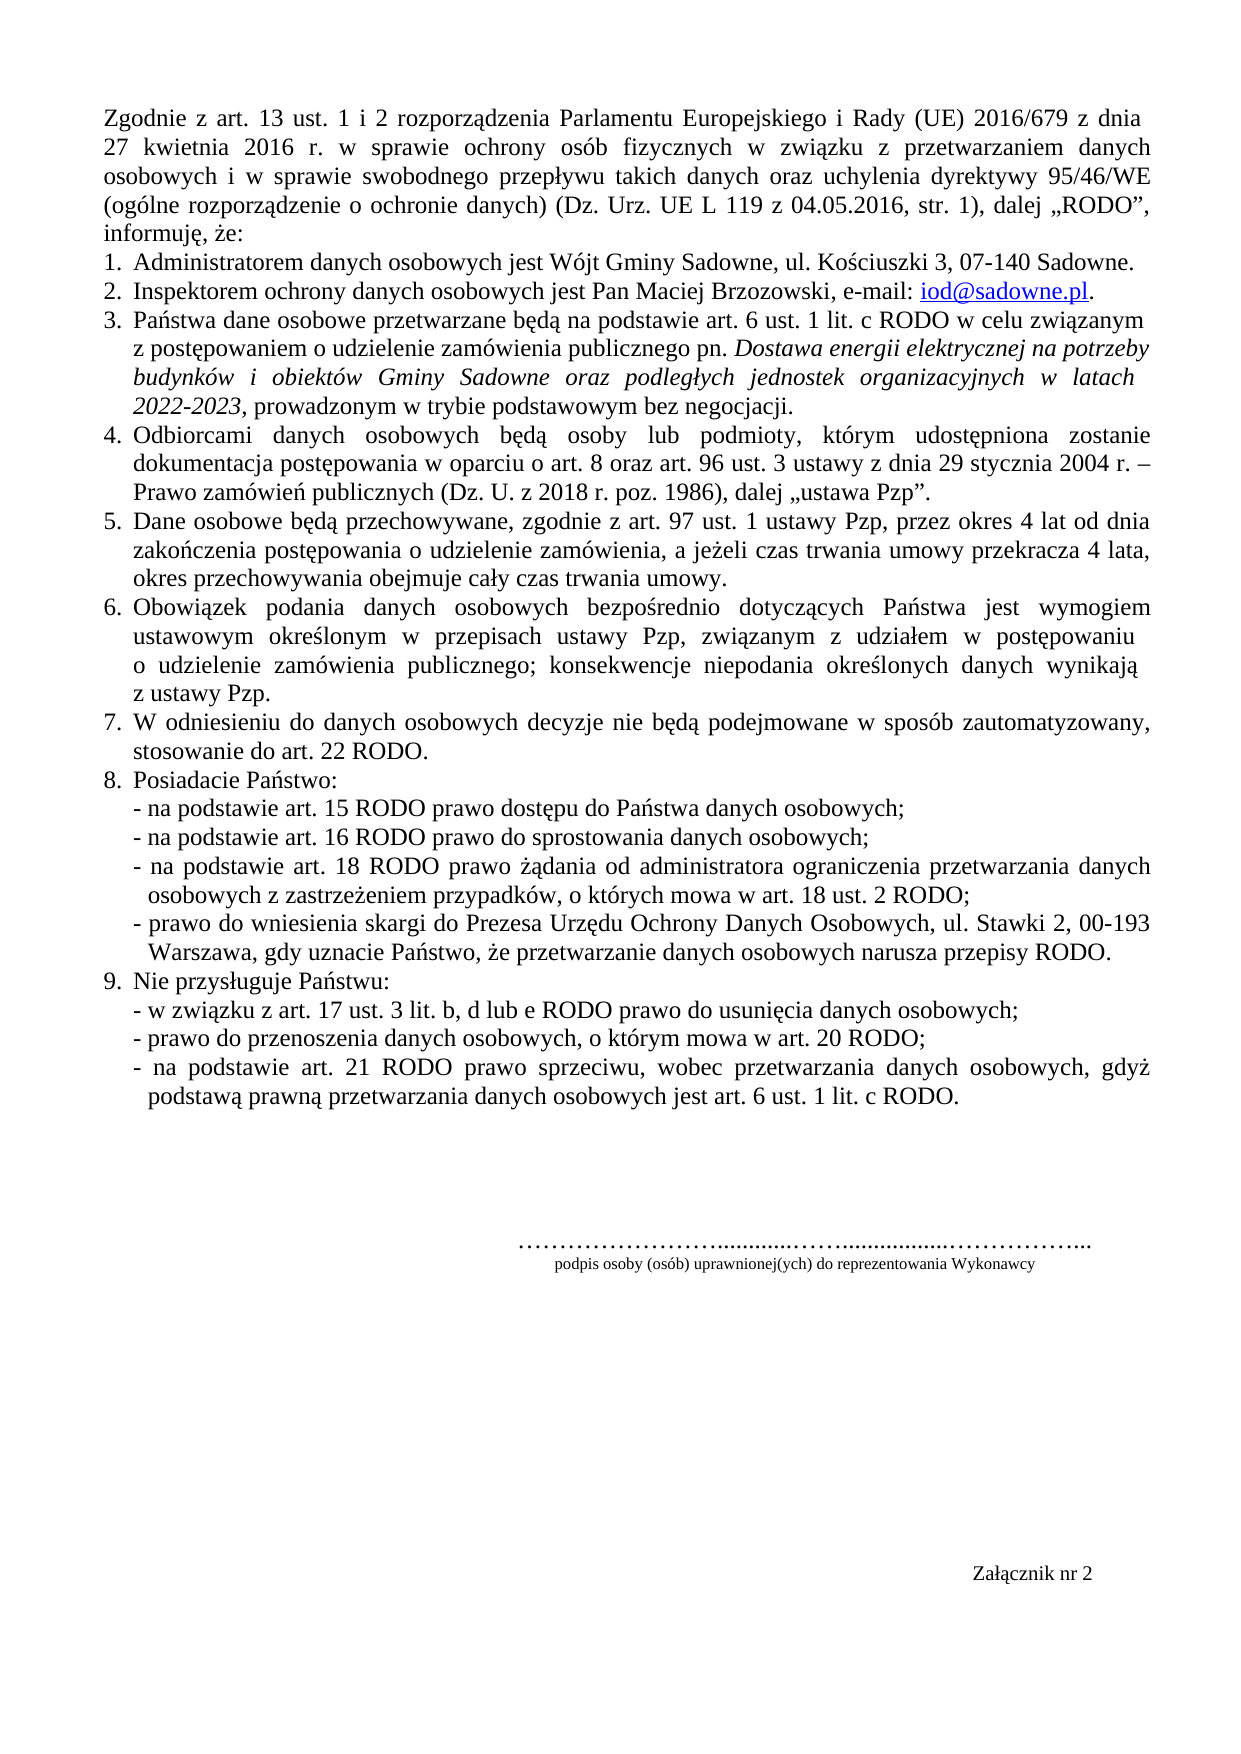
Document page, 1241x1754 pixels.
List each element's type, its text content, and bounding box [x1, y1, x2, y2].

text Załącznik nr 2 [148, 1561, 1093, 1585]
list Odbiorcami danych osobowych będą osoby lub podmioty, którym udostępniona zostanie dokumentacja postępowania w oparciu o art. 8 oraz art. 96 ust. 3 ustawy z dnia 29 stycznia 2004 r. – Prawo zamówień publicznych (Dz. U. z 2018 r. poz. 1986), dalej „ustawa Pzp”. [103, 420, 1152, 506]
list Inspektorem ochrony danych osobowych jest Pan Maciej Brzozowski, e-mail: iod@sadowne.pl. [103, 276, 1152, 305]
list - na podstawie art. 16 RODO prawo do sprostowania danych osobowych; [133, 822, 1152, 851]
list W odniesieniu do danych osobowych decyzje nie będą podejmowane w sposób zautomatyzowany, stosowanie do art. 22 RODO. [103, 707, 1152, 765]
list Nie przysługuje Państwu: [103, 966, 1152, 995]
list Dane osobowe będą przechowywane, zgodnie z art. 97 ust. 1 ustawy Pzp, przez okres 4 lat od dnia zakończenia postępowania o udzielenie zamówienia, a jeżeli czas trwania umowy przekracza 4 lata, okres przechowywania obejmuje cały czas trwania umowy. [103, 506, 1152, 592]
list - na podstawie art. 18 RODO prawo żądania od administratora ograniczenia przetwarzania danych osobowych z zastrzeżeniem przypadków, o których mowa w art. 18 ust. 2 RODO; [133, 851, 1152, 908]
text podpis osoby (osób) uprawnionej(ych) do reprezentowania Wykonawcy [148, 1253, 1093, 1273]
text ……………………............…….................……………... [517, 1225, 1093, 1253]
list - w związku z art. 17 ust. 3 lit. b, d lub e RODO prawo do usunięcia danych osobowych; [133, 995, 1152, 1023]
list - na podstawie art. 21 RODO prawo sprzeciwu, wobec przetwarzania danych osobowych, gdyż podstawą prawną przetwarzania danych osobowych jest art. 6 ust. 1 lit. c RODO. [133, 1052, 1152, 1110]
text - na podstawie art. 15 RODO prawo dostępu do Państwa danych osobowych; [133, 793, 1152, 822]
list Administratorem danych osobowych jest Wójt Gminy Sadowne, ul. Kościuszki 3, 07-140 Sadowne. [103, 247, 1152, 276]
list - prawo do wniesienia skargi do Prezesa Urzędu Ochrony Danych Osobowych, ul. Stawki 2, 00-193 Warszawa, gdy uznacie Państwo, że przetwarzanie danych osobowych narusza przepisy RODO. [133, 908, 1152, 966]
list Posiadacie Państwo: [103, 765, 1152, 793]
list Obowiązek podania danych osobowych bezpośrednio dotyczących Państwa jest wymogiem ustawowym określonym w przepisach ustawy Pzp, związanym z udziałem w postępowaniu o udzielenie zamówienia publicznego; konsekwencje niepodania określonych danych wynikają z ustawy Pzp. [103, 592, 1152, 707]
list - prawo do przenoszenia danych osobowych, o którym mowa w art. 20 RODO; [133, 1023, 1152, 1052]
text Zgodnie z art. 13 ust. 1 i 2 rozporządzenia Parlamentu Europejskiego i Rady (UE) 2016/679 z dnia 27 kwietnia 2016 r. w sprawie ochrony osób fizycznych w związku z przetwarzaniem danych osobowych i w sprawie swobodnego przepływu takich danych oraz uchylenia dyrektywy 95/46/WE (ogólne rozporządzenie o ochronie danych) (Dz. Urz. UE L 119 z 04.05.2016, str. 1), dalej „RODO”, informuję, że: [103, 103, 1152, 247]
list Państwa dane osobowe przetwarzane będą na podstawie art. 6 ust. 1 lit. c RODO w celu związanym z postępowaniem o udzielenie zamówienia publicznego pn. Dostawa energii elektrycznej na potrzeby budynków i obiektów Gminy Sadowne oraz podległych jednostek organizacyjnych w latach 2022-2023, prowadzonym w trybie podstawowym bez negocjacji. [103, 305, 1152, 420]
